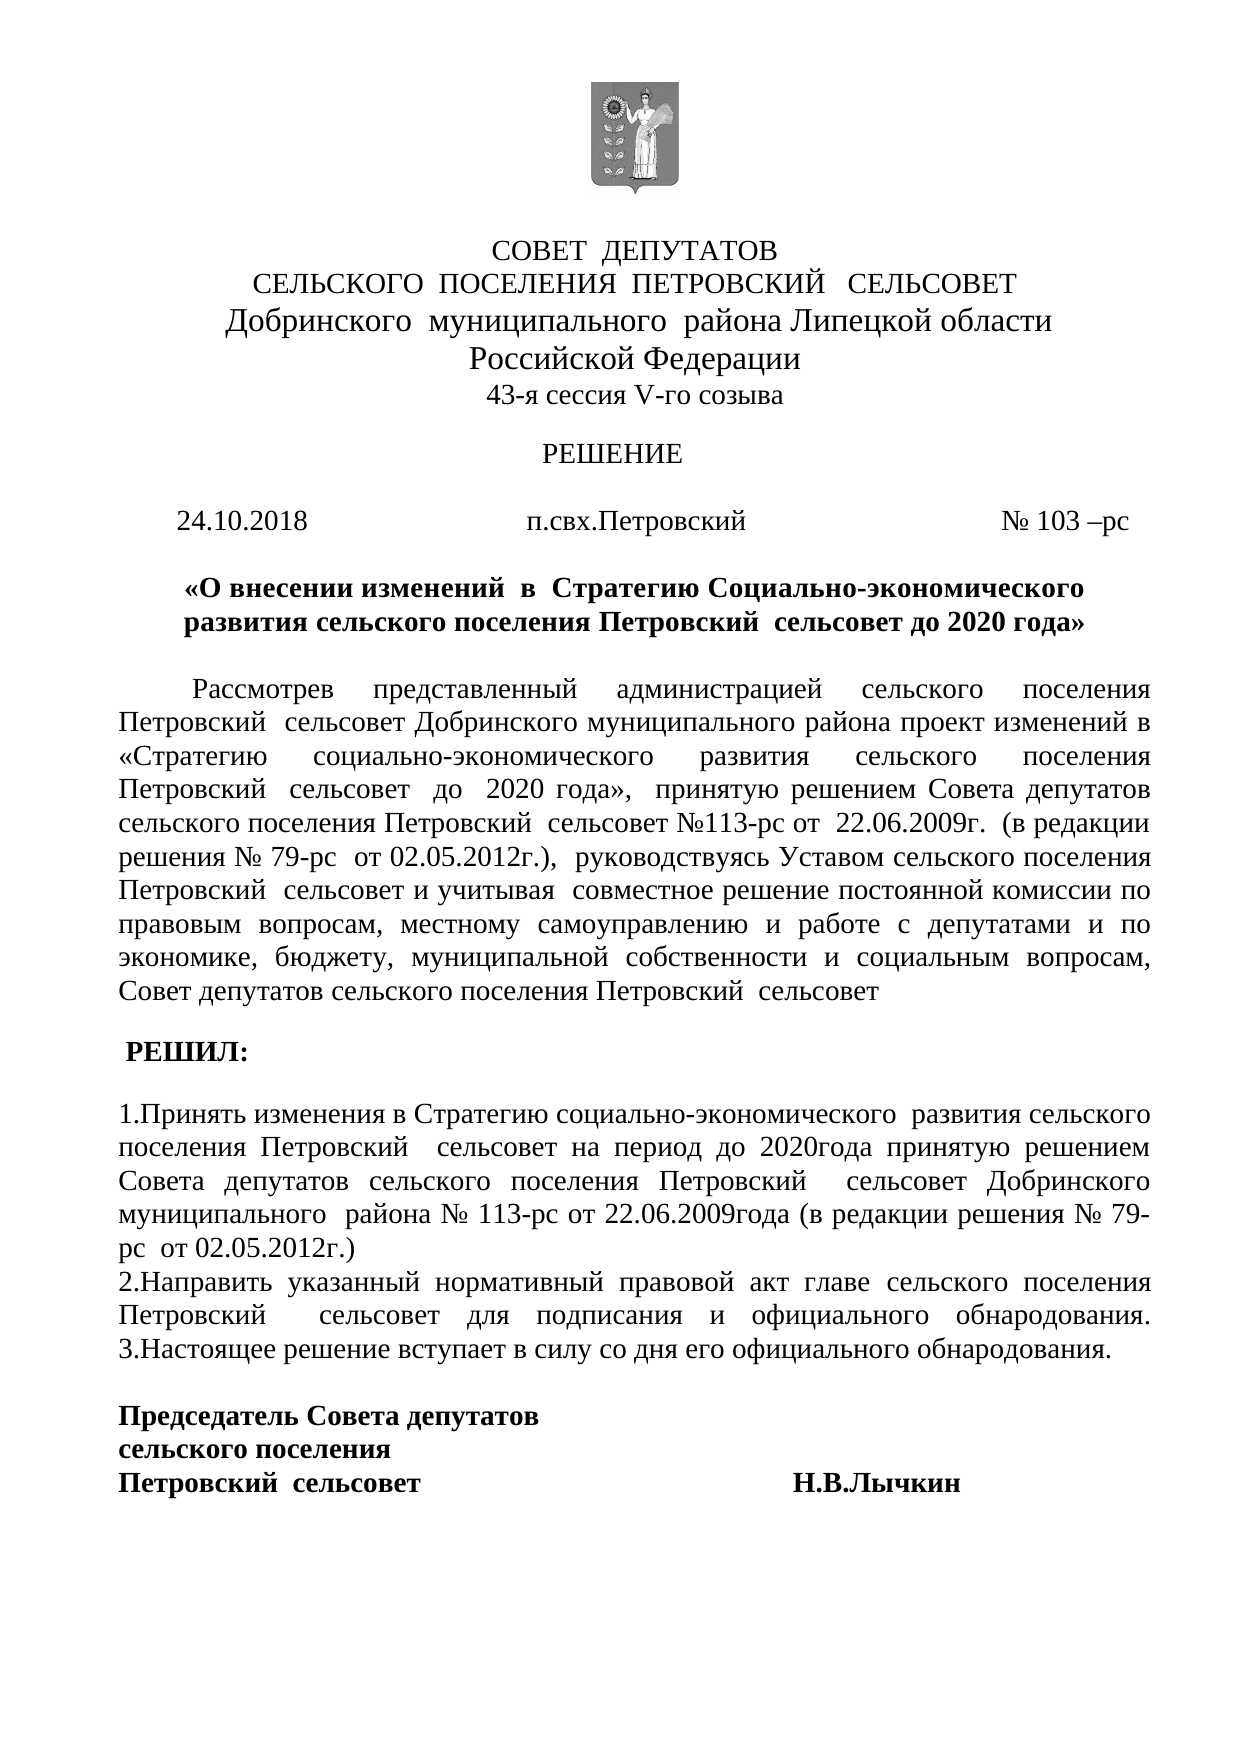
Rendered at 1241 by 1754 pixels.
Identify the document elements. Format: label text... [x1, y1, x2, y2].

text Председатель Совета депутатов [118, 1398, 1152, 1431]
table_header [395, 83, 875, 233]
text 43-я сессия V-го созыва [118, 377, 1152, 410]
subtitle СЕЛЬСКОГО ПОСЕЛЕНИЯ ПЕТРОВСКИЙ СЕЛЬСОВЕТ [118, 267, 1152, 300]
text «О внесении изменений в Стратегию Социально-экономического развития сельского поселения Петровский сельсовет до 2020 года» [118, 570, 1152, 637]
subtitle Российской Федерации [118, 338, 1152, 377]
text сельского поселения [118, 1431, 1152, 1465]
text РЕШЕНИЕ [118, 436, 1152, 470]
picture [591, 82, 679, 194]
text 24.10.2018 п.свх.Петровский № 103 –рс [118, 503, 1152, 537]
text Рассмотрев представленный администрацией сельского поселения Петровский сельсовет Добринского муниципального района проект изменений в «Стратегию социально-экономического развития сельского поселения Петровский сельсовет до 2020 года», принятую решением Совета депутатов сельского поселения Петровский сельсовет №113-рс от 22.06.2009г. (в редакции решения № 79-рс от 02.05.2012г.), руководствуясь Уставом сельского поселения Петровский сельсовет и учитывая совместное решение постоянной комиссии по правовым вопросам, местному самоуправлению и работе с депутатами и по экономике, бюджету, муниципальной собственности и социальным вопросам, Совет депутатов сельского поселения Петровский сельсовет [118, 671, 1152, 1006]
text 2.Направить указанный нормативный правовой акт главе сельского поселения Петровский сельсовет для подписания и официального обнародования. 3.Настоящее решение вступает в силу со дня его официального обнародования. [118, 1264, 1152, 1364]
text 1.Принять изменения в Стратегию социально-экономического развития сельского поселения Петровский сельсовет на период до 2020года принятую решением Совета депутатов сельского поселения Петровский сельсовет Добринского муниципального района № 113-рс от 22.06.2009года (в редакции решения № 79-рс от 02.05.2012г.) [118, 1096, 1152, 1264]
text Петровский сельсовет Н.В.Лычкин [118, 1465, 1152, 1498]
subtitle Добринского муниципального района Липецкой области [118, 300, 1152, 338]
subtitle СОВЕТ ДЕПУТАТОВ [118, 233, 1152, 267]
text РЕШИЛ: [118, 1034, 1152, 1068]
